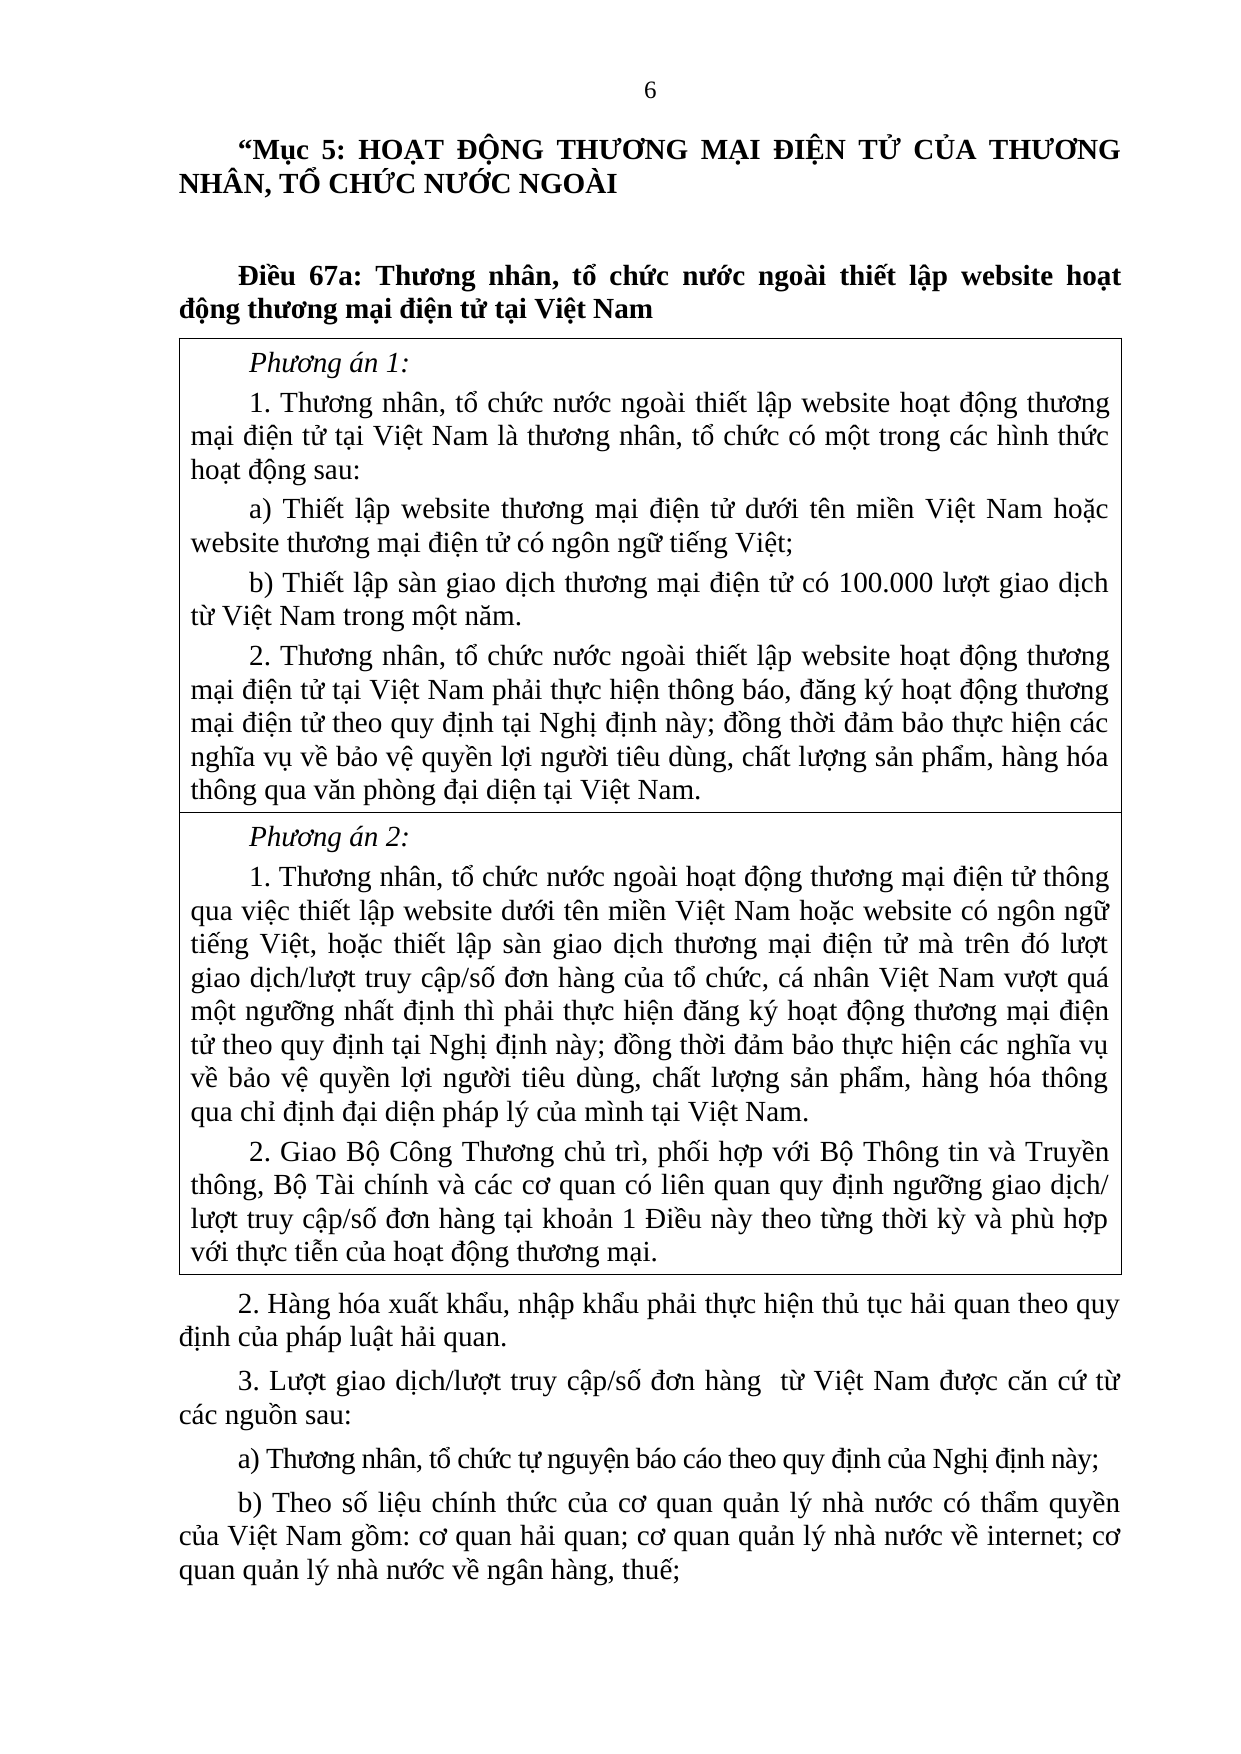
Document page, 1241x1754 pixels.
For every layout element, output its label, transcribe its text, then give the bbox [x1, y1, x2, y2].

table_header Phương án 1: 1. Thương nhân, tổ chức nước ngoài thiết lập website hoạt động thương mại điện tử tại Việt Nam là thương nhân, tổ chức có một trong các hình thức hoạt động sau: a) Thiết lập website thương mại điện tử dưới tên miền Việt Nam hoặc website thương mại điện tử có ngôn ngữ tiếng Việt; b) Thiết lập sàn giao dịch thương mại điện tử có 100.000 lượt giao dịch từ Việt Nam trong một năm. 2. Thương nhân, tổ chức nước ngoài thiết lập website hoạt động thương mại điện tử tại Việt Nam phải thực hiện thông báo, đăng ký hoạt động thương mại điện tử theo quy định tại Nghị định này; đồng thời đảm bảo thực hiện các nghĩa vụ về bảo vệ quyền lợi người tiêu dùng, chất lượng sản phẩm, hàng hóa thông qua văn phòng đại diện tại Việt Nam. [180, 339, 1121, 812]
text a) Thương nhân, tổ chức tự nguyện báo cáo theo quy định của Nghị định này; [178, 1441, 1122, 1474]
text Điều 67a: Thương nhân, tổ chức nước ngoài thiết lập website hoạt động thương mại điện tử tại Việt Nam [178, 258, 1122, 325]
text b) Theo số liệu chính thức của cơ quan quản lý nhà nước có thẩm quyền của Việt Nam gồm: cơ quan hải quan; cơ quan quản lý nhà nước về internet; cơ quan quản lý nhà nước về ngân hàng, thuế; [178, 1485, 1122, 1585]
table_cell Phương án 2: 1. Thương nhân, tổ chức nước ngoài hoạt động thương mại điện tử thông qua việc thiết lập website dưới tên miền Việt Nam hoặc website có ngôn ngữ tiếng Việt, hoặc thiết lập sàn giao dịch thương mại điện tử mà trên đó lượt giao dịch/lượt truy cập/số đơn hàng của tổ chức, cá nhân Việt Nam vượt quá một ngưỡng nhất định thì phải thực hiện đăng ký hoạt động thương mại điện tử theo quy định tại Nghị định này; đồng thời đảm bảo thực hiện các nghĩa vụ về bảo vệ quyền lợi người tiêu dùng, chất lượng sản phẩm, hàng hóa thông qua chỉ định đại diện pháp lý của mình tại Việt Nam. 2. Giao Bộ Công Thương chủ trì, phối hợp với Bộ Thông tin và Truyền thông, Bộ Tài chính và các cơ quan có liên quan quy định ngưỡng giao dịch/ lượt truy cập/số đơn hàng tại khoản 1 Điều này theo từng thời kỳ và phù hợp với thực tiễn của hoạt động thương mại. [180, 813, 1121, 1274]
text 3. Lượt giao dịch/lượt truy cập/số đơn hàng từ Việt Nam được căn cứ từ các nguồn sau: [178, 1363, 1122, 1430]
text 2. Hàng hóa xuất khẩu, nhập khẩu phải thực hiện thủ tục hải quan theo quy định của pháp luật hải quan. [178, 1286, 1122, 1353]
text “Mục 5: HOẠT ĐỘNG THƯƠNG MẠI ĐIỆN TỬ CỦA THƯƠNG NHÂN, TỔ CHỨC NƯỚC NGOÀI [178, 132, 1122, 199]
